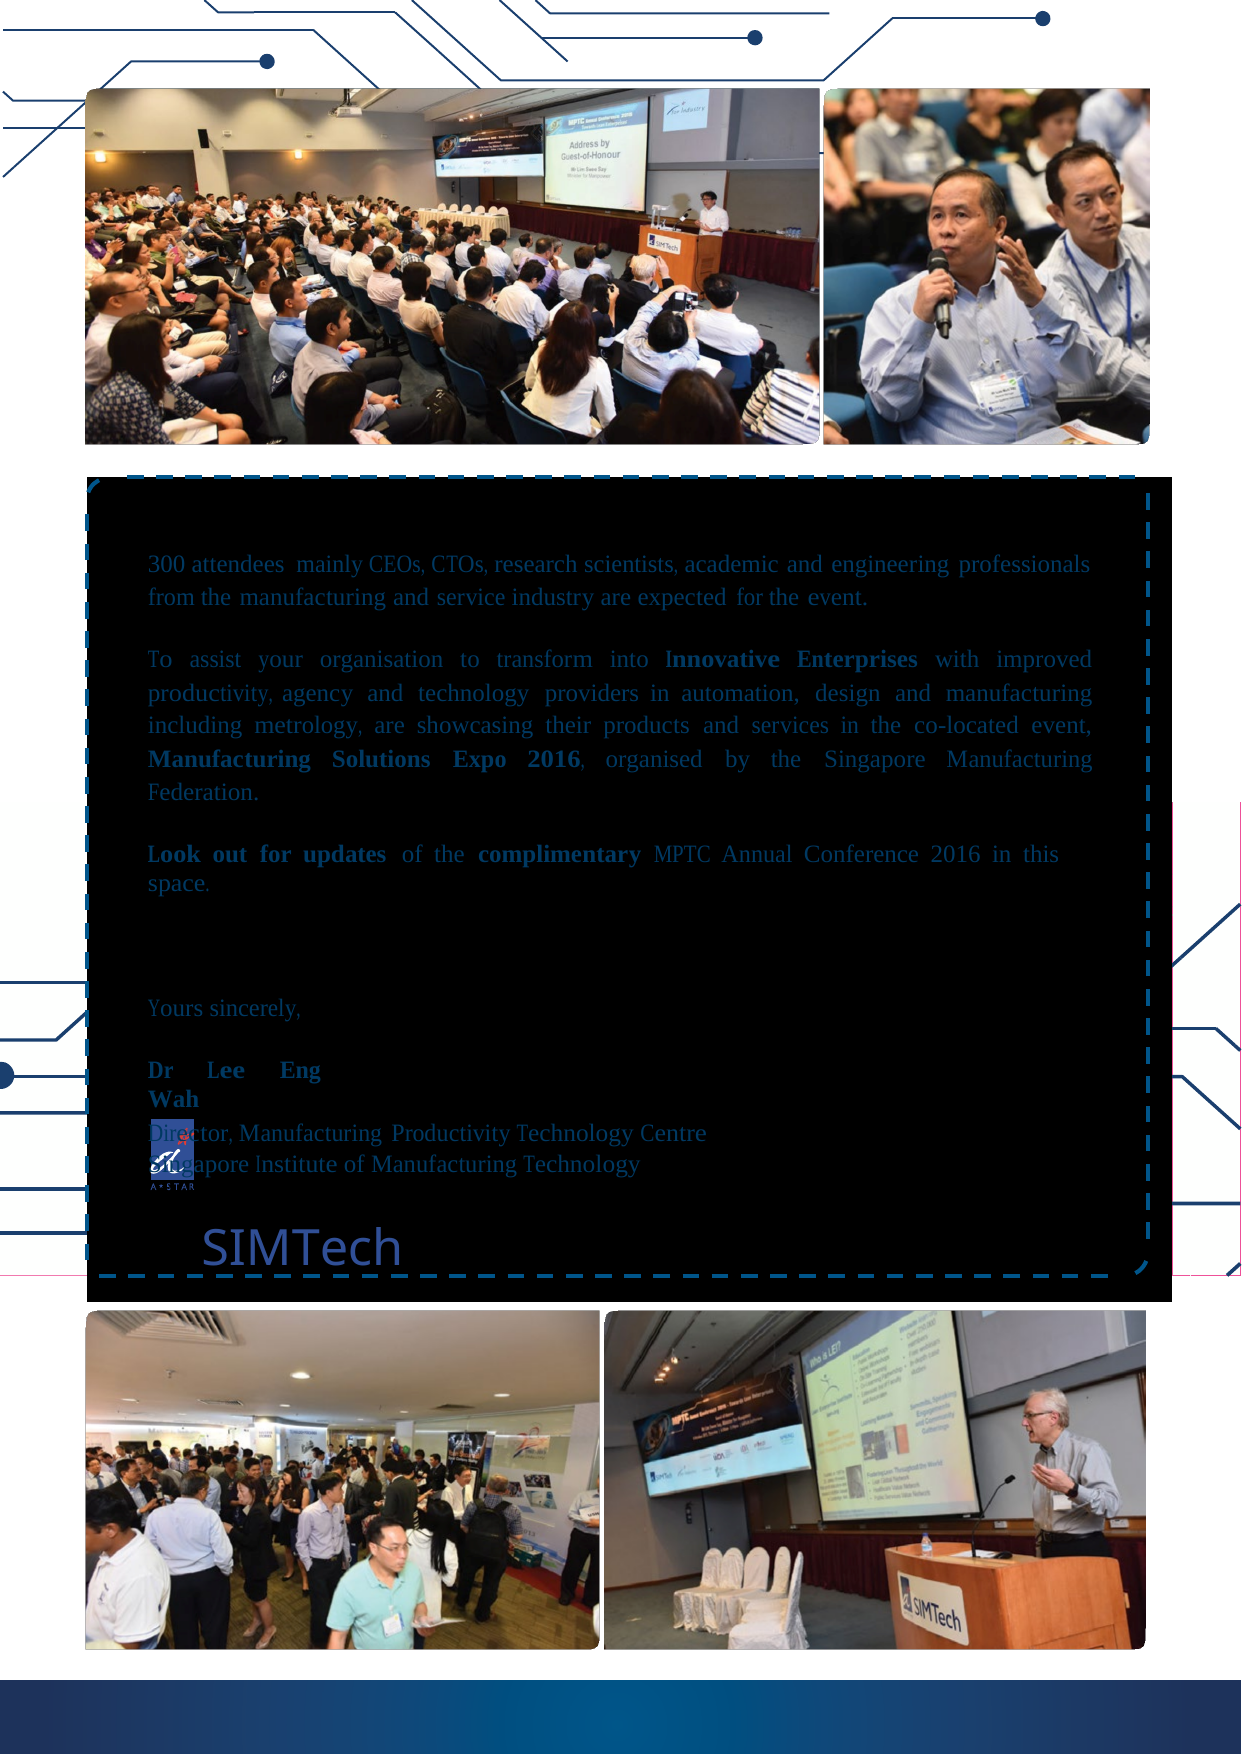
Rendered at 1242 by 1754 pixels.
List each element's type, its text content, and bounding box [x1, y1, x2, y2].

text Singapore Institute of Manufacturing Technology [148, 1149, 641, 1178]
text Dr Lee Eng Wah [148, 1056, 321, 1113]
picture [0, 1680, 1241, 1754]
picture [85, 86, 820, 447]
picture [604, 1308, 1146, 1652]
text Yours sincerely, [148, 993, 304, 1022]
picture [822, 86, 1150, 447]
text Director, Manufacturing Productivity Technology Centre [148, 1118, 708, 1146]
text 300 attendees mainly CEOs, CTOs, research scientists, academic and engineering professionals from the manufacturing and service industry are expected for the event. [148, 549, 1092, 611]
text To assist your organisation to transform into Innovative Enterprises with improved productivity, agency and technology providers in automation, design and manufacturing including metrology, are showcasing their products and services in the co-located event, Manufacturing Solutions Expo 2016, organised by the Singapore Manufacturing Federation. [148, 644, 1092, 805]
picture [83, 1308, 600, 1652]
text Look out for updates of the complimentary MPTC Annual Conference 2016 in this space. [148, 839, 1059, 897]
text SIMTech [201, 1220, 1242, 1274]
